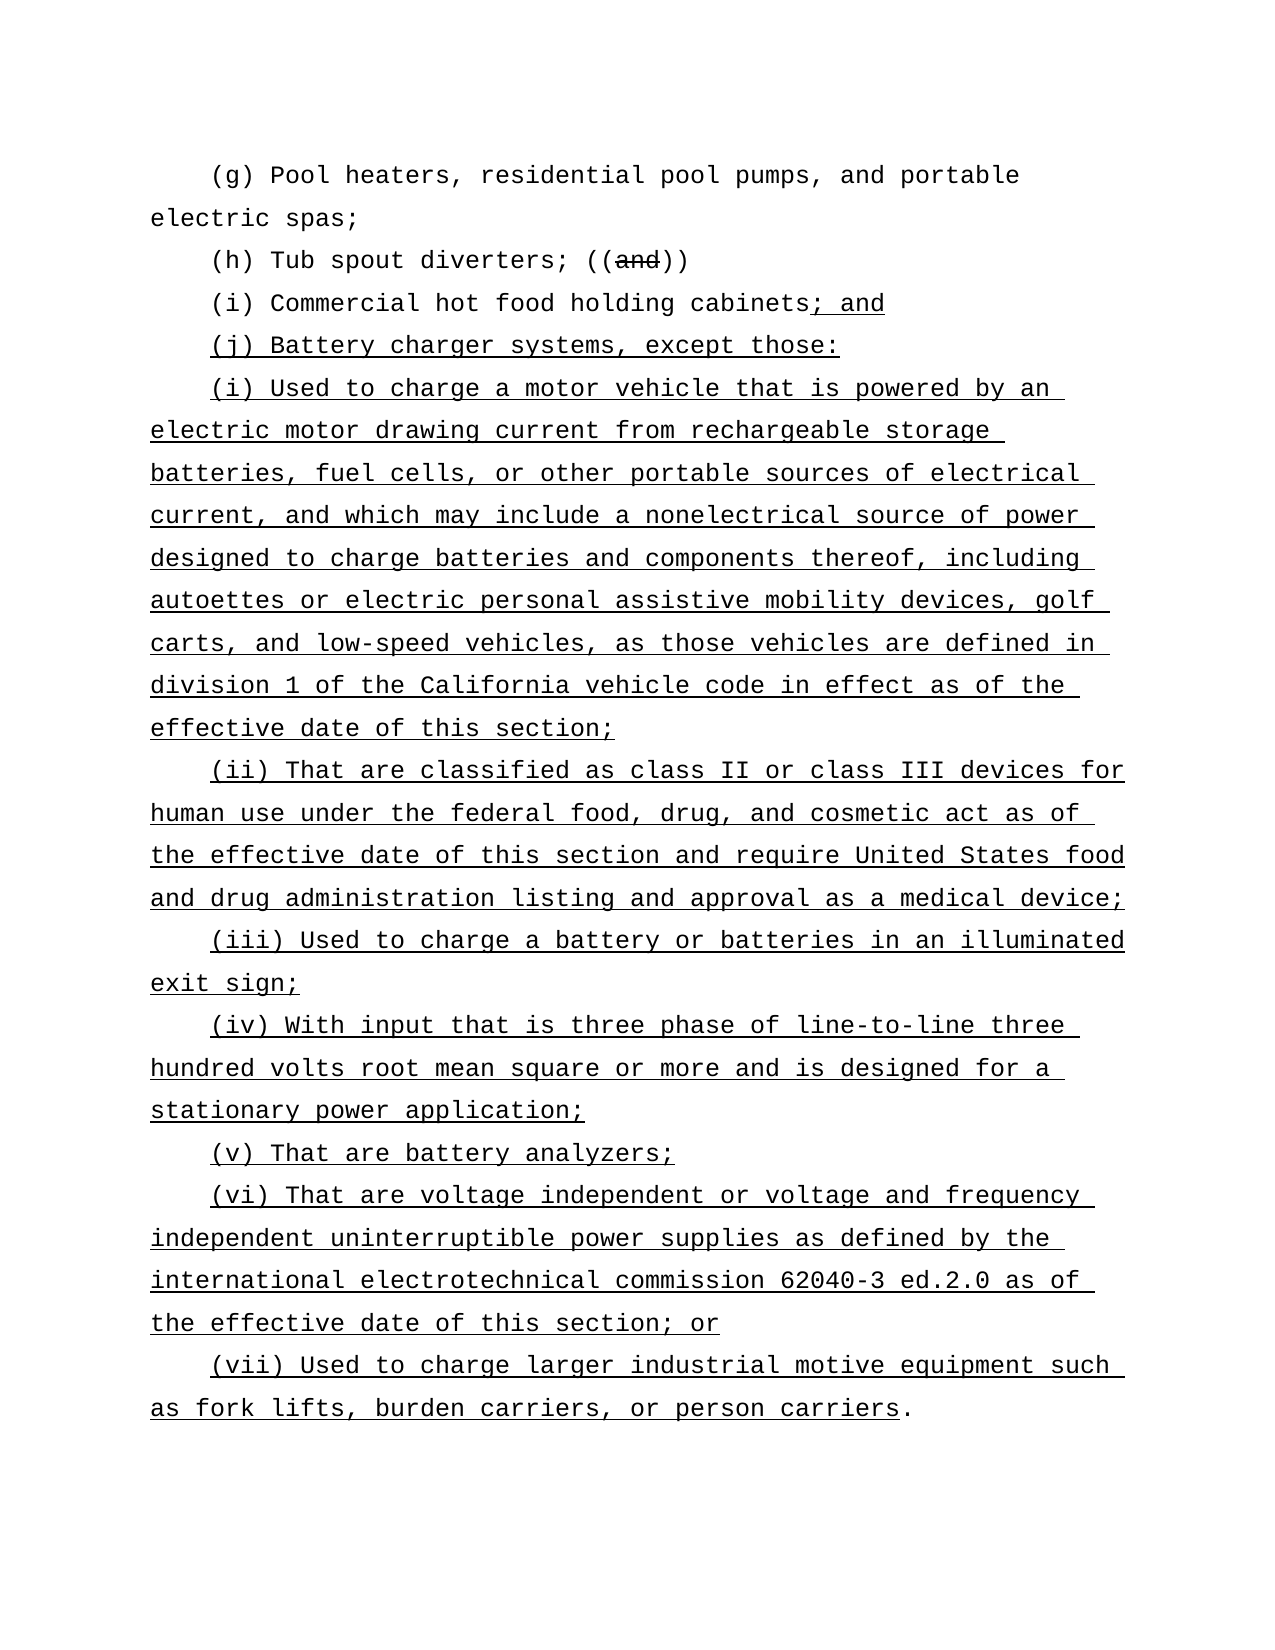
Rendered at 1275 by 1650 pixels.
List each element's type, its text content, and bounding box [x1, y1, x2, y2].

text (vii) Used to charge larger industrial motive equipment such as fork lifts, burden carriers, or person carriers. [150, 1340, 1125, 1425]
text (h) Tub spout diverters; ((and)) [150, 235, 1125, 277]
text (ii) That are classified as class II or class III devices for human use under the federal food, drug, and cosmetic act as of the effective date of this section and require United States food and drug administration listing and approval as a medical device; [150, 868, 1125, 909]
text (g) Pool heaters, residential pool pumps, and portable electric spas; [150, 150, 1125, 235]
text (iii) Used to charge a battery or batteries in an illuminated exit sign; [150, 915, 1125, 1000]
text (ii) That are classified as class II or class III devices for human use under the federal food, drug, and cosmetic act as of the effective date of this section and require United States food and drug administration listing and approval as a medical device; [150, 745, 1125, 866]
text (v) That are battery analyzers; [150, 1127, 1125, 1170]
text (i) Used to charge a motor vehicle that is powered by an electric motor drawing current from rechargeable storage batteries, fuel cells, or other portable sources of electrical current, and which may include a nonelectrical source of power designed to charge batteries and components thereof, including autoettes or electric personal assistive mobility devices, golf carts, and low-speed vehicles, as those vehicles are defined in division 1 of the California vehicle code in effect as of the effective date of this section; [150, 362, 1125, 745]
text (j) Battery charger systems, except those: [150, 320, 1125, 362]
text (vi) That are voltage independent or voltage and frequency independent uninterruptible power supplies as defined by the international electrotechnical commission 62040-3 ed.2.0 as of the effective date of this section; or [150, 1170, 1125, 1340]
text (iv) With input that is three phase of line-to-line three hundred volts root mean square or more and is designed for a stationary power application; [150, 1000, 1125, 1127]
text (i) Commercial hot food holding cabinets; and [150, 277, 1125, 320]
